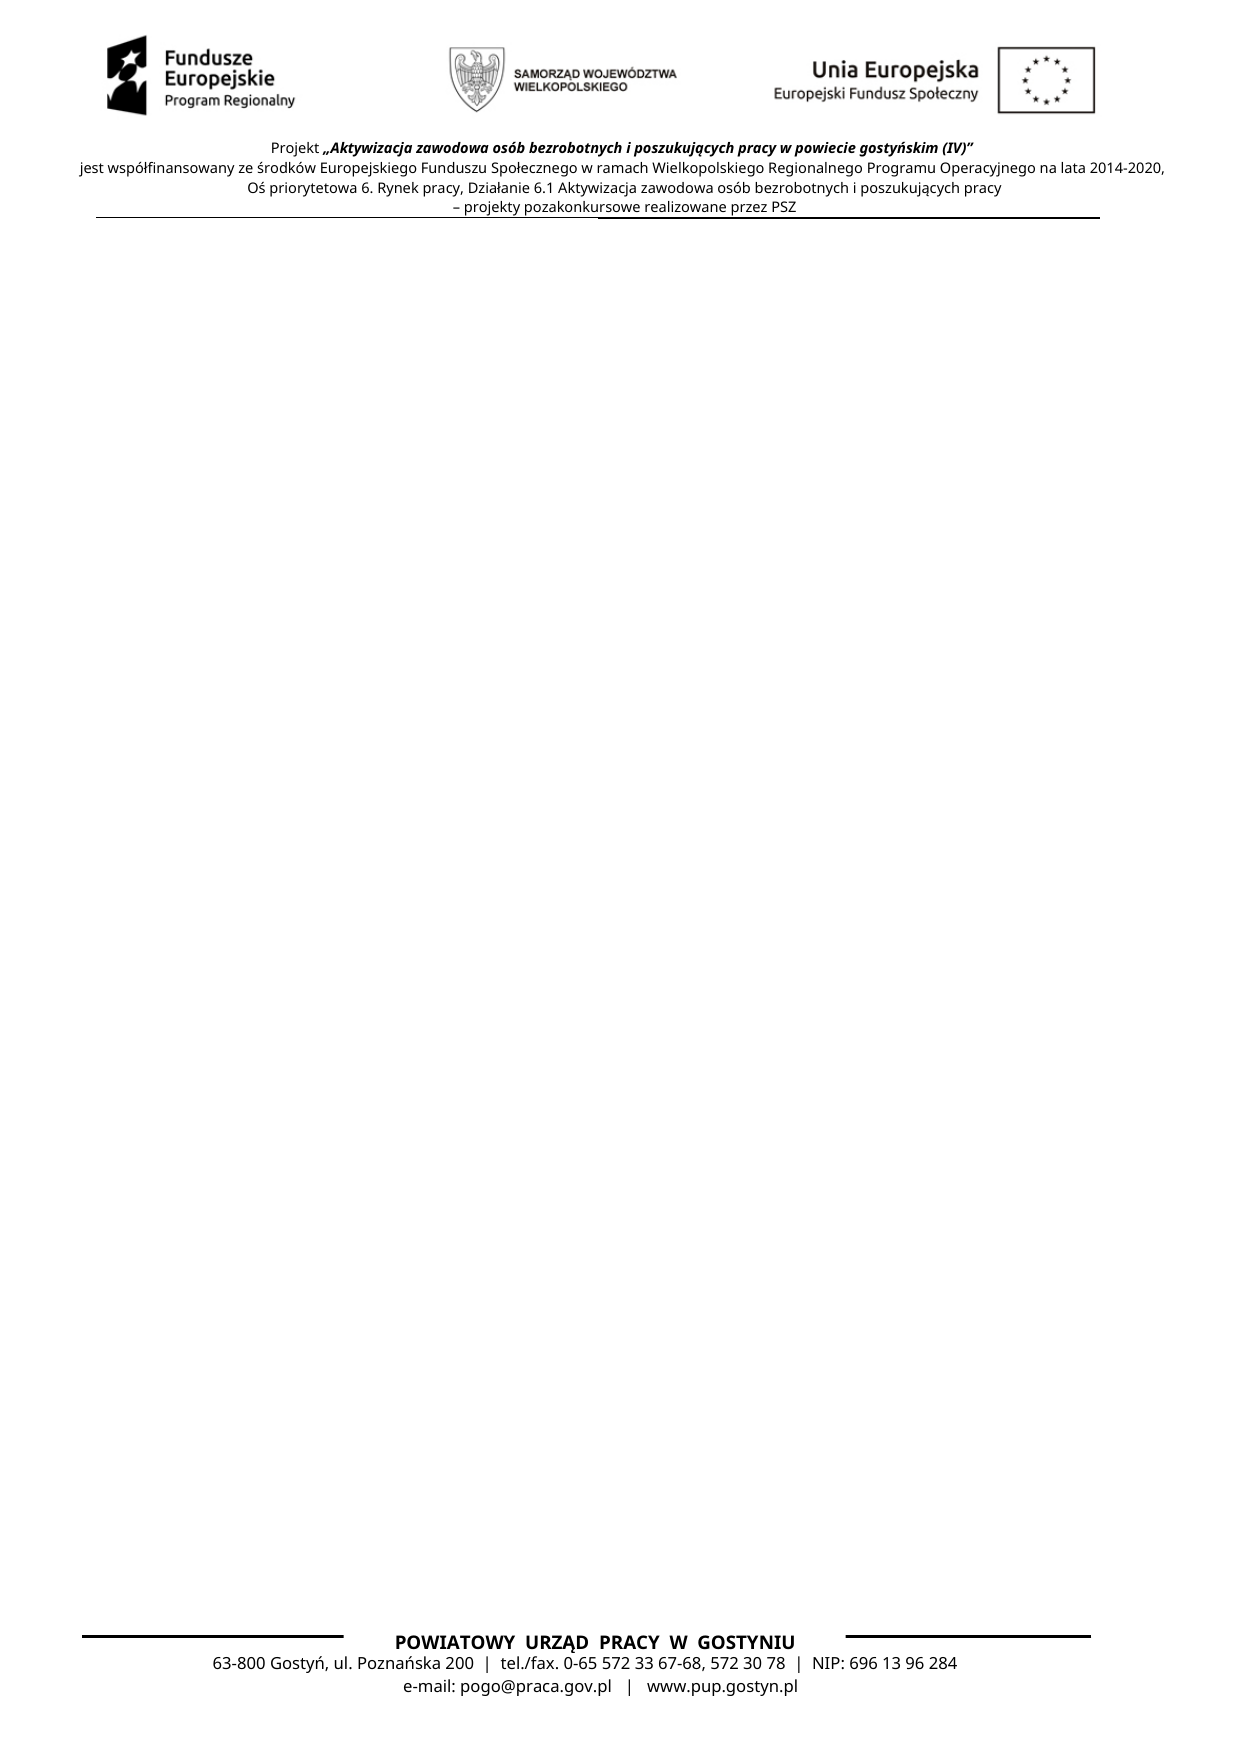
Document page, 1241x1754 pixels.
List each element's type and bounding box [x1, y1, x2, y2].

picture [84, 26, 1117, 126]
